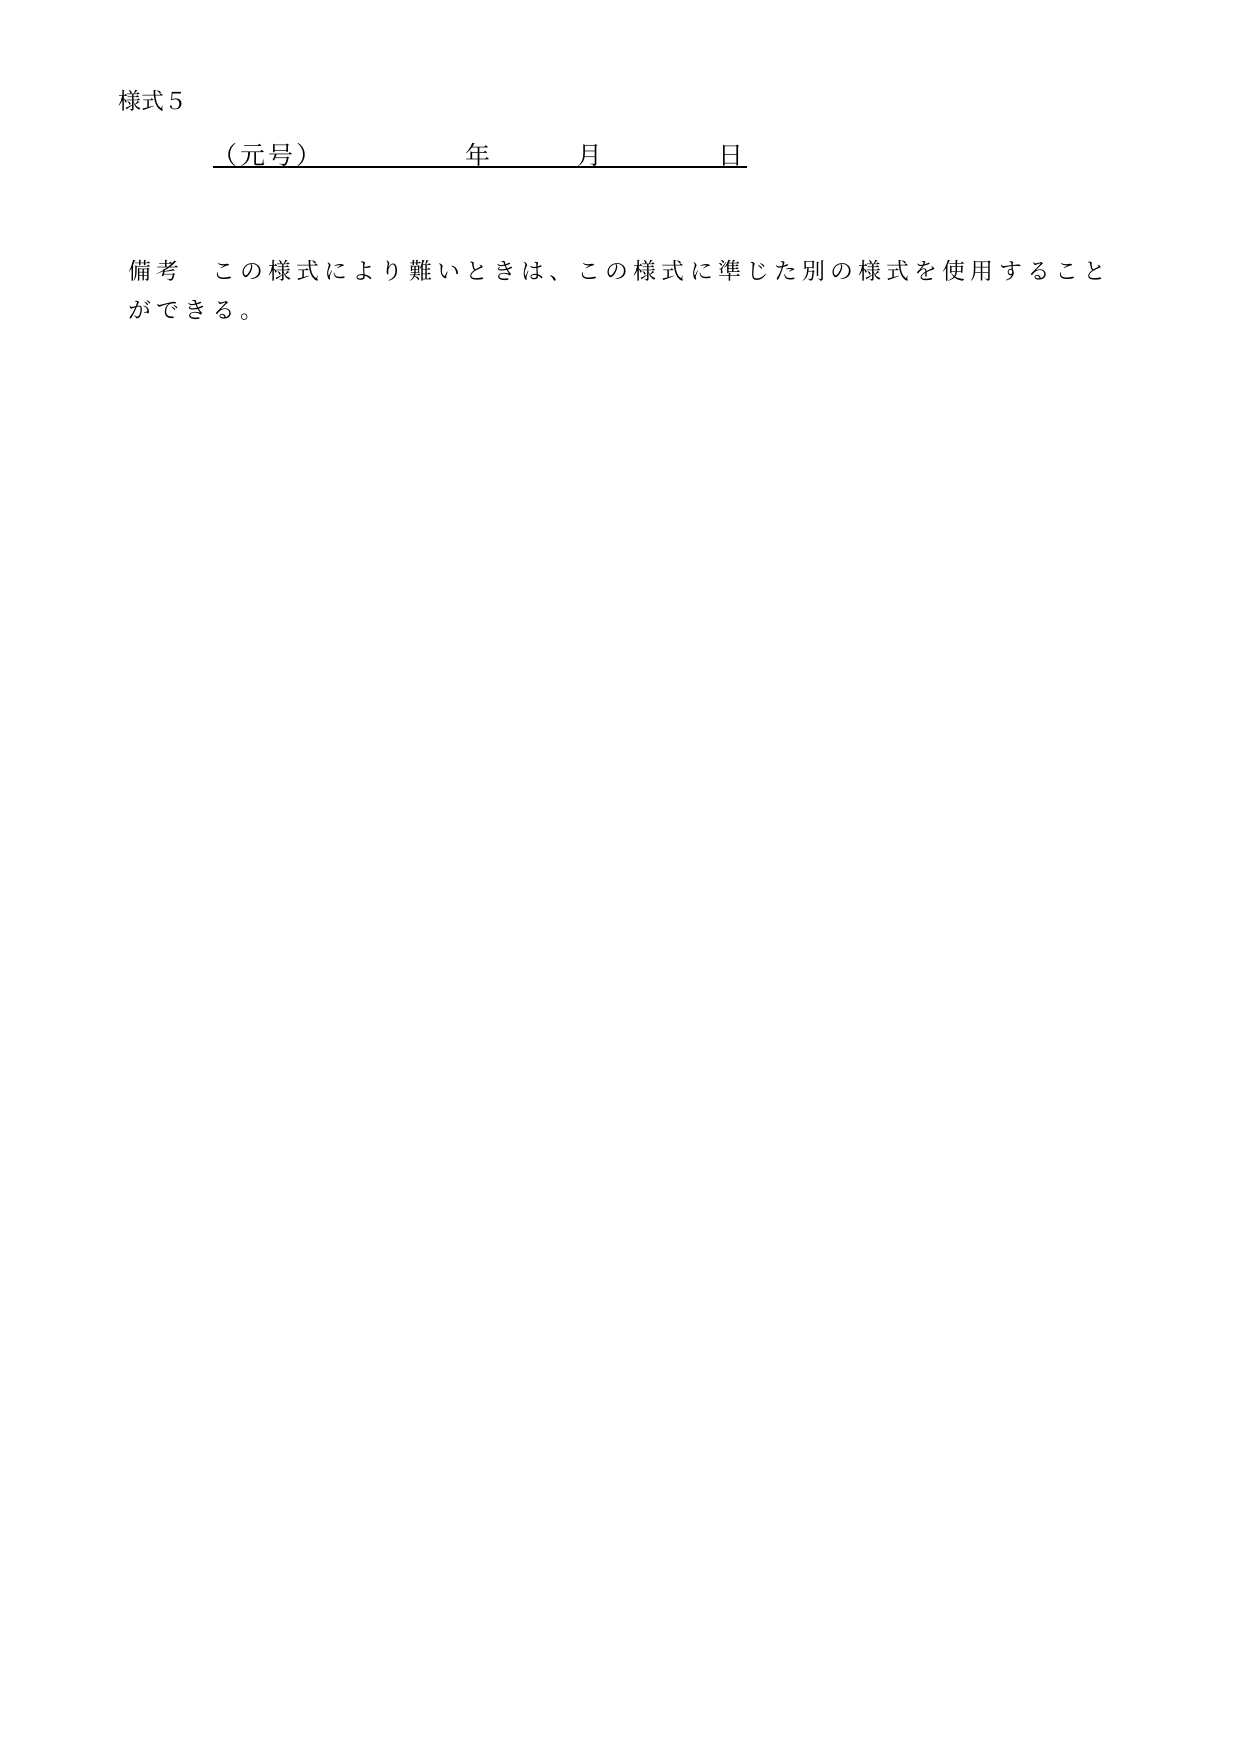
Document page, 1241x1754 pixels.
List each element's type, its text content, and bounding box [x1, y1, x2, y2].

text 備考 この様式により難いときは、この様式に準じた別の様式を使用することができる。 [128, 251, 1112, 328]
text （元号） 年 月 日 [156, 134, 1112, 173]
